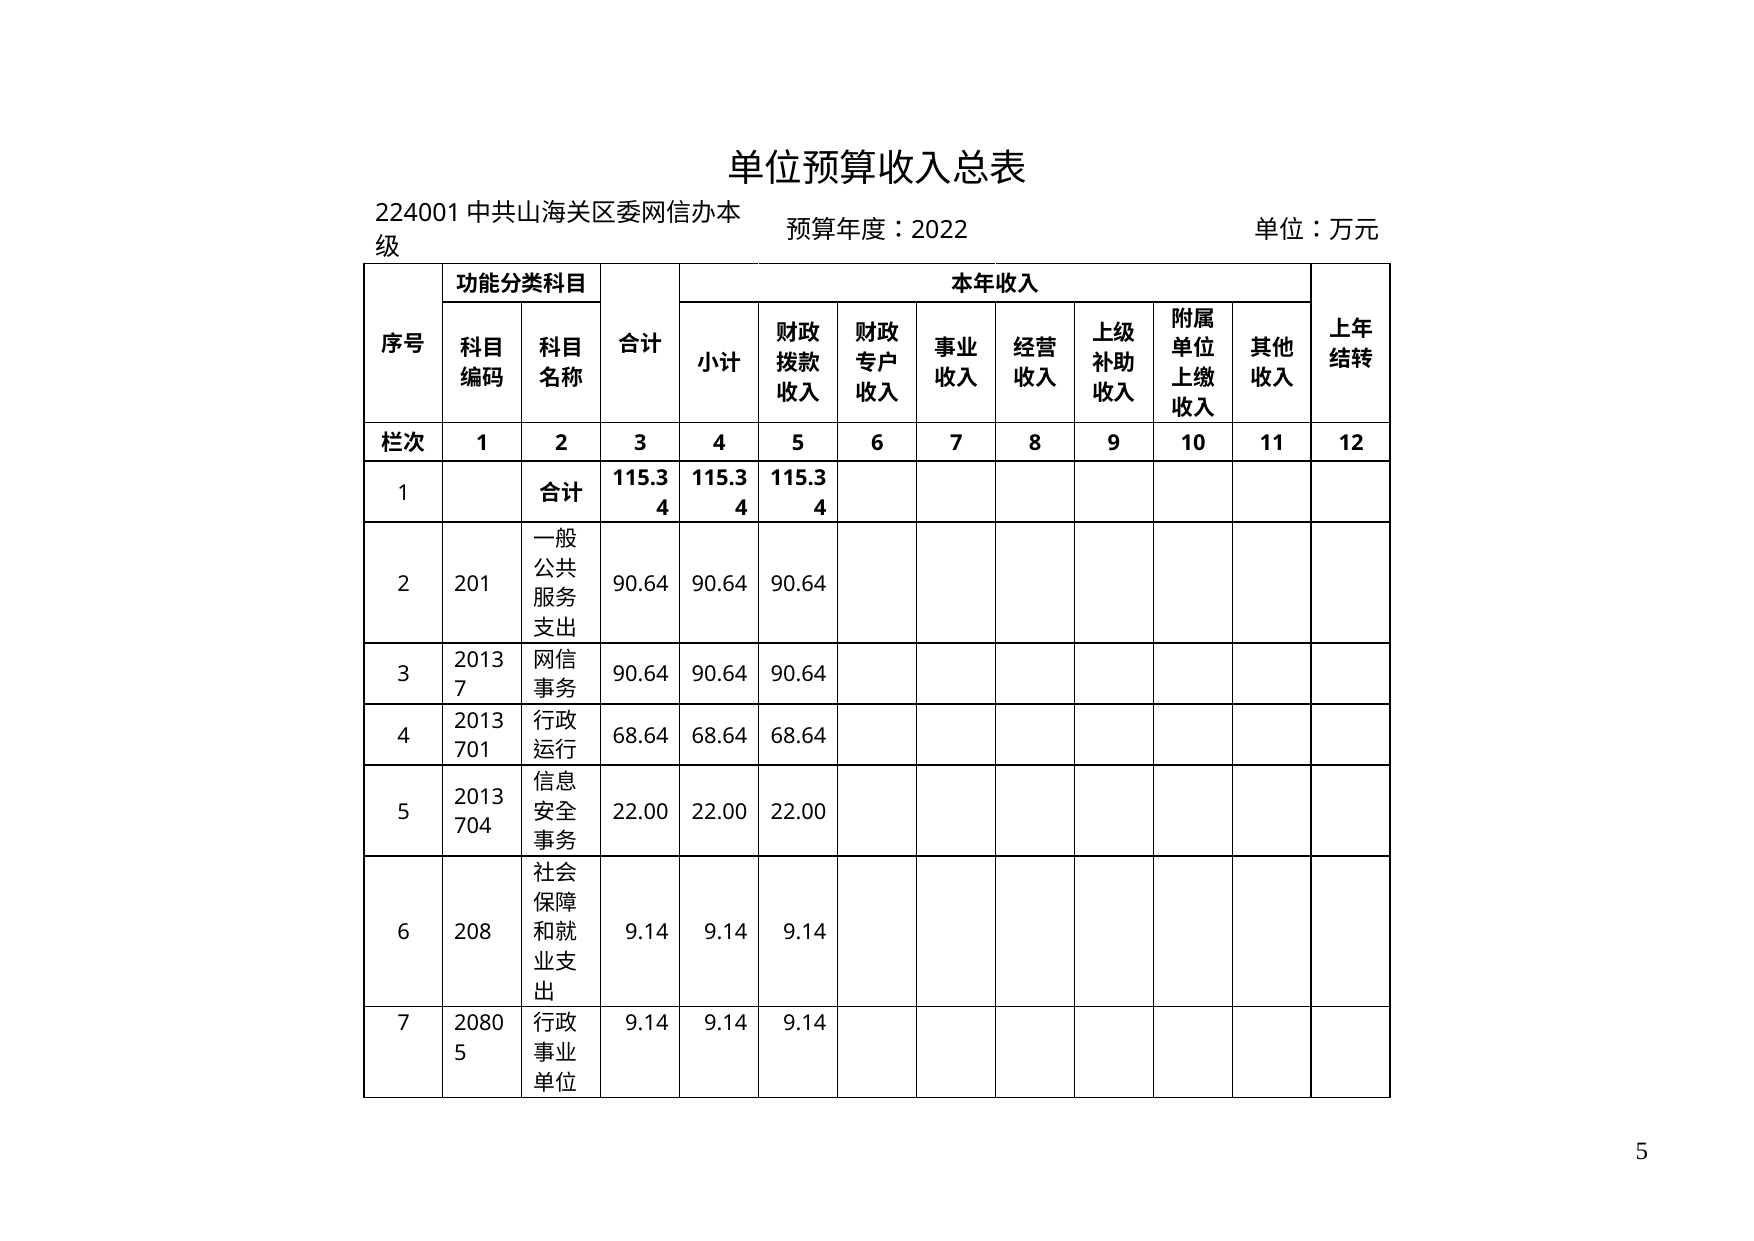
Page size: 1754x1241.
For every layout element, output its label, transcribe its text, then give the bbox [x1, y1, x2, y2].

table_cell 科目名称 [522, 303, 600, 422]
table_cell 8 [996, 423, 1074, 460]
table_cell 12 [1312, 423, 1389, 460]
table_cell 其他收入 [1233, 303, 1310, 422]
table_cell [838, 766, 916, 855]
table_cell 小计 [680, 303, 758, 422]
table_cell [1075, 523, 1153, 642]
table_cell 9.14 [759, 857, 837, 1006]
table_cell 2013701 [443, 705, 521, 764]
table_cell 68.64 [601, 705, 679, 764]
table_cell 1 [443, 423, 521, 460]
table_cell 9 [1075, 423, 1153, 460]
table_cell 7 [365, 1007, 442, 1097]
table_cell 115.34 [680, 462, 758, 521]
table_cell 9.14 [680, 1007, 758, 1097]
table_cell 20137 [443, 644, 521, 703]
table_cell 事业收入 [917, 303, 995, 422]
table_cell 6 [365, 857, 442, 1006]
table_cell [917, 857, 995, 1006]
table_cell 22.00 [601, 766, 679, 855]
table_cell [917, 1007, 995, 1097]
table_cell 序号 [365, 264, 442, 422]
table_cell 科目 编码 [443, 303, 521, 422]
table_cell [917, 523, 995, 642]
table_cell [1154, 705, 1232, 764]
table_cell [996, 857, 1074, 1006]
table_cell 上级补助收入 [1075, 303, 1153, 422]
table_cell 22.00 [759, 766, 837, 855]
table_cell [1233, 857, 1310, 1006]
table_cell [838, 857, 916, 1006]
table_cell [996, 523, 1074, 642]
table_cell [1312, 857, 1389, 1006]
table_cell 90.64 [601, 644, 679, 703]
table_cell 4 [680, 423, 758, 460]
table_cell 90.64 [680, 644, 758, 703]
table_cell 9.14 [680, 857, 758, 1006]
table_header 单位：万元 [996, 195, 1389, 262]
table_cell [917, 705, 995, 764]
table_header 预算年度：2022 [759, 195, 995, 262]
table_cell [917, 766, 995, 855]
table_cell [1233, 1007, 1310, 1097]
table_cell 网信事务 [522, 644, 600, 703]
table_cell [1312, 644, 1389, 703]
table_cell 90.64 [759, 523, 837, 642]
table_cell [1233, 705, 1310, 764]
table_cell [1075, 462, 1153, 521]
table_cell [838, 462, 916, 521]
table_cell 68.64 [680, 705, 758, 764]
table_cell [1075, 766, 1153, 855]
table_cell [1312, 705, 1389, 764]
table_cell 115.34 [601, 462, 679, 521]
table_cell [917, 462, 995, 521]
table_cell [838, 1007, 916, 1097]
table_cell 功能分类科目 [443, 264, 600, 301]
table_cell 9.14 [759, 1007, 837, 1097]
table_cell [1154, 462, 1232, 521]
table_cell 2 [522, 423, 600, 460]
table_cell [1075, 705, 1153, 764]
table_cell 9.14 [601, 857, 679, 1006]
table_cell [1312, 462, 1389, 521]
table_cell 合计 [601, 264, 679, 422]
table_cell 一般公共服务支出 [522, 523, 600, 642]
table_cell [1075, 1007, 1153, 1097]
table_cell 3 [365, 644, 442, 703]
table_cell 合计 [522, 462, 600, 521]
table_cell [1312, 1007, 1389, 1097]
table_cell [996, 462, 1074, 521]
table_cell 20805 [443, 1007, 521, 1097]
table_cell [996, 644, 1074, 703]
table_cell [443, 462, 521, 521]
table_cell [1233, 644, 1310, 703]
table_cell 行政运行 [522, 705, 600, 764]
table_cell 经营收入 [996, 303, 1074, 422]
table_cell [1233, 523, 1310, 642]
table_cell [1312, 766, 1389, 855]
table_cell [838, 523, 916, 642]
table_cell [996, 705, 1074, 764]
table_cell 信息安全事务 [522, 766, 600, 855]
table_cell [1154, 1007, 1232, 1097]
table_cell [1154, 644, 1232, 703]
table_cell 4 [365, 705, 442, 764]
table_cell 11 [1233, 423, 1310, 460]
table_cell [1075, 857, 1153, 1006]
table_cell 5 [365, 766, 442, 855]
table_cell [1312, 523, 1389, 642]
table_cell [996, 1007, 1074, 1097]
table_cell 附属单位上缴收入 [1154, 303, 1232, 422]
table_cell 5 [759, 423, 837, 460]
table_cell [838, 644, 916, 703]
table_cell [838, 705, 916, 764]
table_cell 201 [443, 523, 521, 642]
table_cell 3 [601, 423, 679, 460]
table_cell 本年收入 [680, 264, 1310, 301]
table_cell [996, 766, 1074, 855]
table_cell 2 [365, 523, 442, 642]
table_cell 68.64 [759, 705, 837, 764]
table_cell 社会保障和就业支出 [522, 857, 600, 1006]
table_cell 上年结转 [1312, 264, 1389, 422]
table_cell 7 [917, 423, 995, 460]
table_cell [1154, 766, 1232, 855]
table_cell [917, 644, 995, 703]
table_cell 90.64 [680, 523, 758, 642]
table_cell 财政专户 收入 [838, 303, 916, 422]
table_cell 栏次 [365, 423, 442, 460]
table_cell 财政拨款 收入 [759, 303, 837, 422]
table_cell [1154, 857, 1232, 1006]
table_cell 90.64 [759, 644, 837, 703]
table_cell 10 [1154, 423, 1232, 460]
table_cell [1075, 644, 1153, 703]
table_cell 1 [365, 462, 442, 521]
table_cell 6 [838, 423, 916, 460]
table_cell 行政事业单位养老支出 [522, 1007, 600, 1097]
table_cell 2013704 [443, 766, 521, 855]
table_cell [1233, 462, 1310, 521]
text 单位预算收入总表 [106, 142, 1648, 193]
table_cell [1154, 523, 1232, 642]
table_cell [1233, 766, 1310, 855]
table_cell 208 [443, 857, 521, 1006]
table_cell 9.14 [601, 1007, 679, 1097]
table_cell 115.34 [759, 462, 837, 521]
table_cell 90.64 [601, 523, 679, 642]
table_cell 22.00 [680, 766, 758, 855]
table_header 224001中共山海关区委网信办本级 [365, 195, 758, 262]
